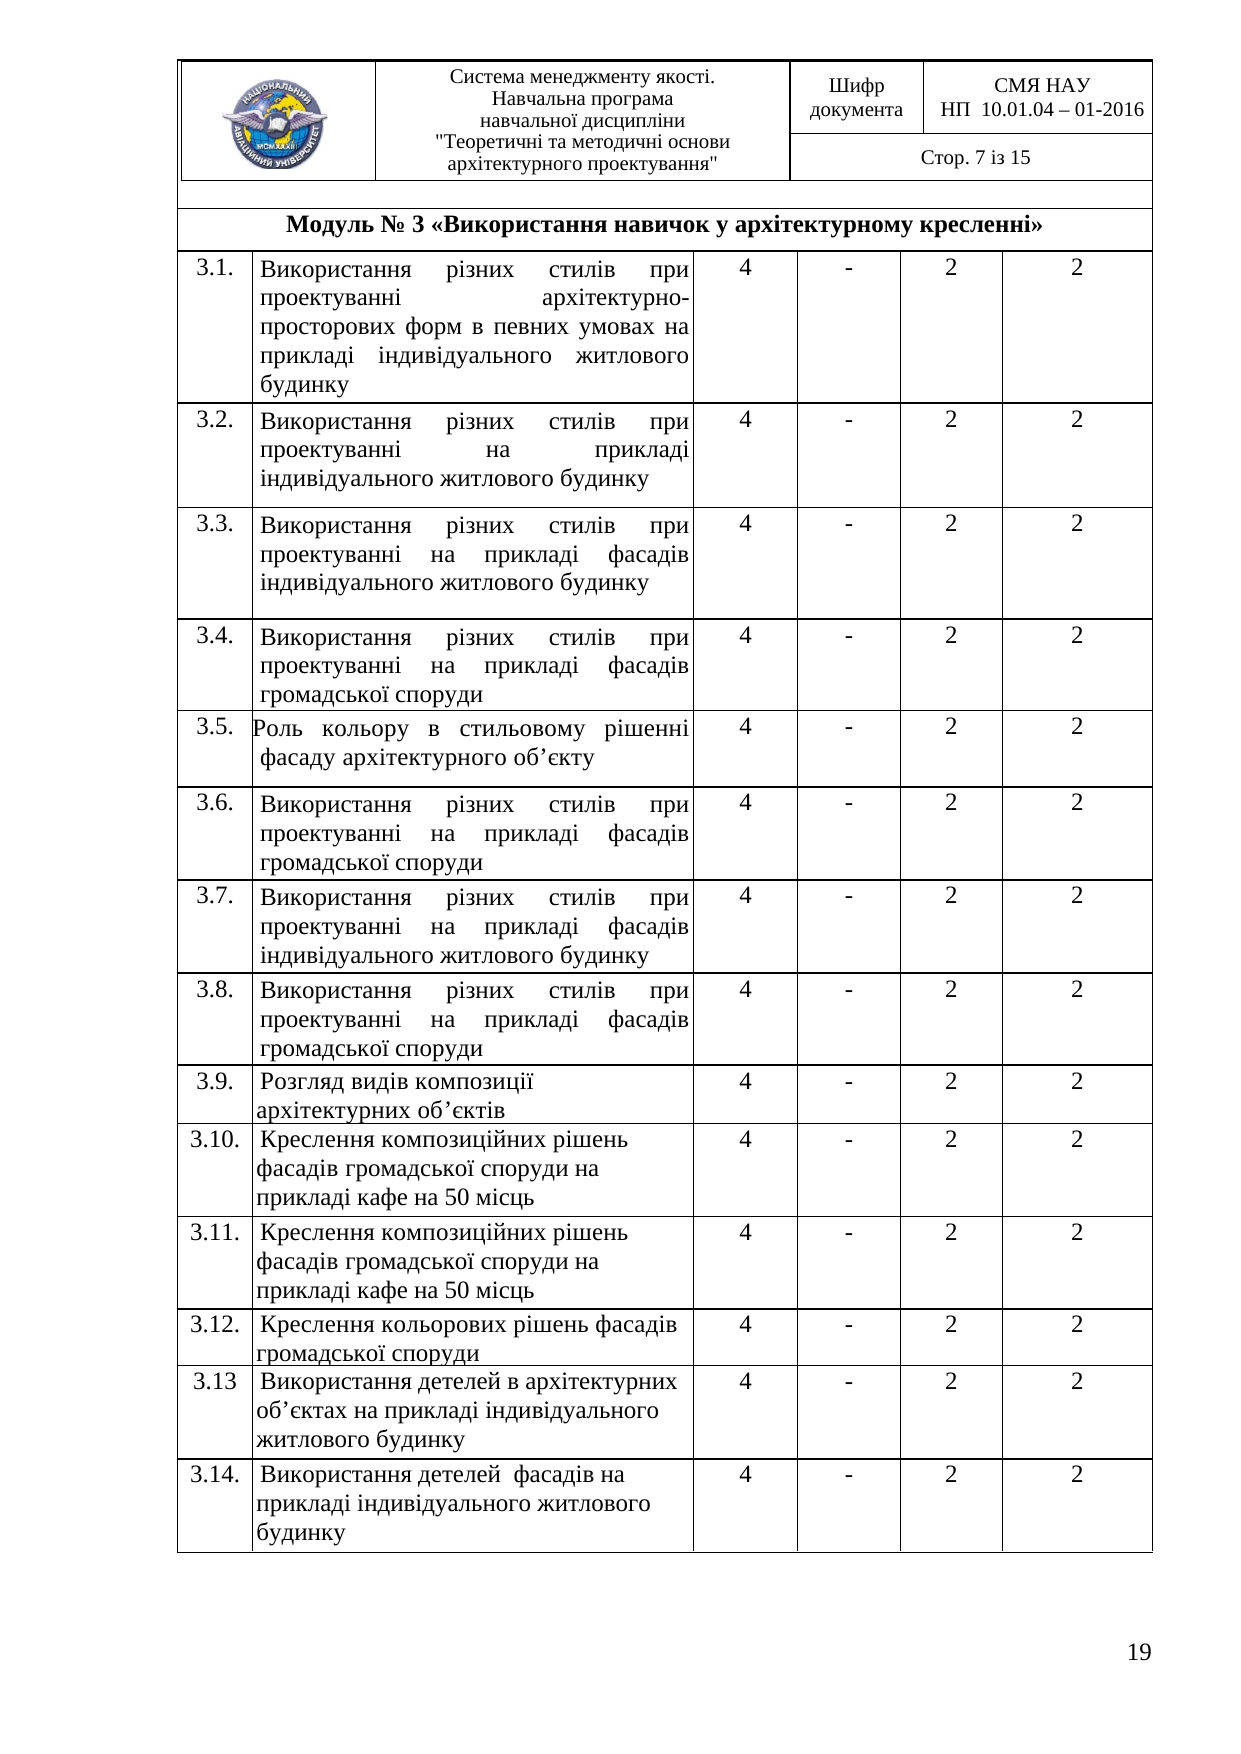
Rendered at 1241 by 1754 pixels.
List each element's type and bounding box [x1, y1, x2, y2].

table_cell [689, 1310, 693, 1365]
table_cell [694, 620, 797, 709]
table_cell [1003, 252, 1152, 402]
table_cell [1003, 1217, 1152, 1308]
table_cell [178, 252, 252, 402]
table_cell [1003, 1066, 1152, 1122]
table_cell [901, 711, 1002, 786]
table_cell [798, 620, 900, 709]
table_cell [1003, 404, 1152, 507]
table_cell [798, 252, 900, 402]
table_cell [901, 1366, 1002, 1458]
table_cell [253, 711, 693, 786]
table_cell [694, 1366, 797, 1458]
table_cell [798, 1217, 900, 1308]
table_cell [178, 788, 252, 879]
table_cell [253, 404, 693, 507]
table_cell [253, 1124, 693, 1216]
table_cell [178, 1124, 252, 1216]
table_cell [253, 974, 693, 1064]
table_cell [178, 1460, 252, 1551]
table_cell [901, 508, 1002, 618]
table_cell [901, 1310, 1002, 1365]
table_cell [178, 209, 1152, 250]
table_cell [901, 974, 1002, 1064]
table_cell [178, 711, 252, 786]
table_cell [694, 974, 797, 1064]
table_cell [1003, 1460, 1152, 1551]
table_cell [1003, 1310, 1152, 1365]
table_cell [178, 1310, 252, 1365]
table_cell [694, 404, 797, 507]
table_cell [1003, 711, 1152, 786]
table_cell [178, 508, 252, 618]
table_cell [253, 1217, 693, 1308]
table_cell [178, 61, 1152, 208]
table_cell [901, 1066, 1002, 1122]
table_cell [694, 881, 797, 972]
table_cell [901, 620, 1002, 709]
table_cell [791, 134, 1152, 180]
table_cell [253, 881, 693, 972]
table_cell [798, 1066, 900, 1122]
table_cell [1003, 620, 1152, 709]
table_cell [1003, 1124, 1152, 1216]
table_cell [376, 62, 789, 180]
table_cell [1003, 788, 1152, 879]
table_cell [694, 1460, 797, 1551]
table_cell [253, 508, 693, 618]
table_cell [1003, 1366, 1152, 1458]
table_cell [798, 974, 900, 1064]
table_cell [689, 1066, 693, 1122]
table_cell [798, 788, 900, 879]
picture [221, 76, 328, 167]
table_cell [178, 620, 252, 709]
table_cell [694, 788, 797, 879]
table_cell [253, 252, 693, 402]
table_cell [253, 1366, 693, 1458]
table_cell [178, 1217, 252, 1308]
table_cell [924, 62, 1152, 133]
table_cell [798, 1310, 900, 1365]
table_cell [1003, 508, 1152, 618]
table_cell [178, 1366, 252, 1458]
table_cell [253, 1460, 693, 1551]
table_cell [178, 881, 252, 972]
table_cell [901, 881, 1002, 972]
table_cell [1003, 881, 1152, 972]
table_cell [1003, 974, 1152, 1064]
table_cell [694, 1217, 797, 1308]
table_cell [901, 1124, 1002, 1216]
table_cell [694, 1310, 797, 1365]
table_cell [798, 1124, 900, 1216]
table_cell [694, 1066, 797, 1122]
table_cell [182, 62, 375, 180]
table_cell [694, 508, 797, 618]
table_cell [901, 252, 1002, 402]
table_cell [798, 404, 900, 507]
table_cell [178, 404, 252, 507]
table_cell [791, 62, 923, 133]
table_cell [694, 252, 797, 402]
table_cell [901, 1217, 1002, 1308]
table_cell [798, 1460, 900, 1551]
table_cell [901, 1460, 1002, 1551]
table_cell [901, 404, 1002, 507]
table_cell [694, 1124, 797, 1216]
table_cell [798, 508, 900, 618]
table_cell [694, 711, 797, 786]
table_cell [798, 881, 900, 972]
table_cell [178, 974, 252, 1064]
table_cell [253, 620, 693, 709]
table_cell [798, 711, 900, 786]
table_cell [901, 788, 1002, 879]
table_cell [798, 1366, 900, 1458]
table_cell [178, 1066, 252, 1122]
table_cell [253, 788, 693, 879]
